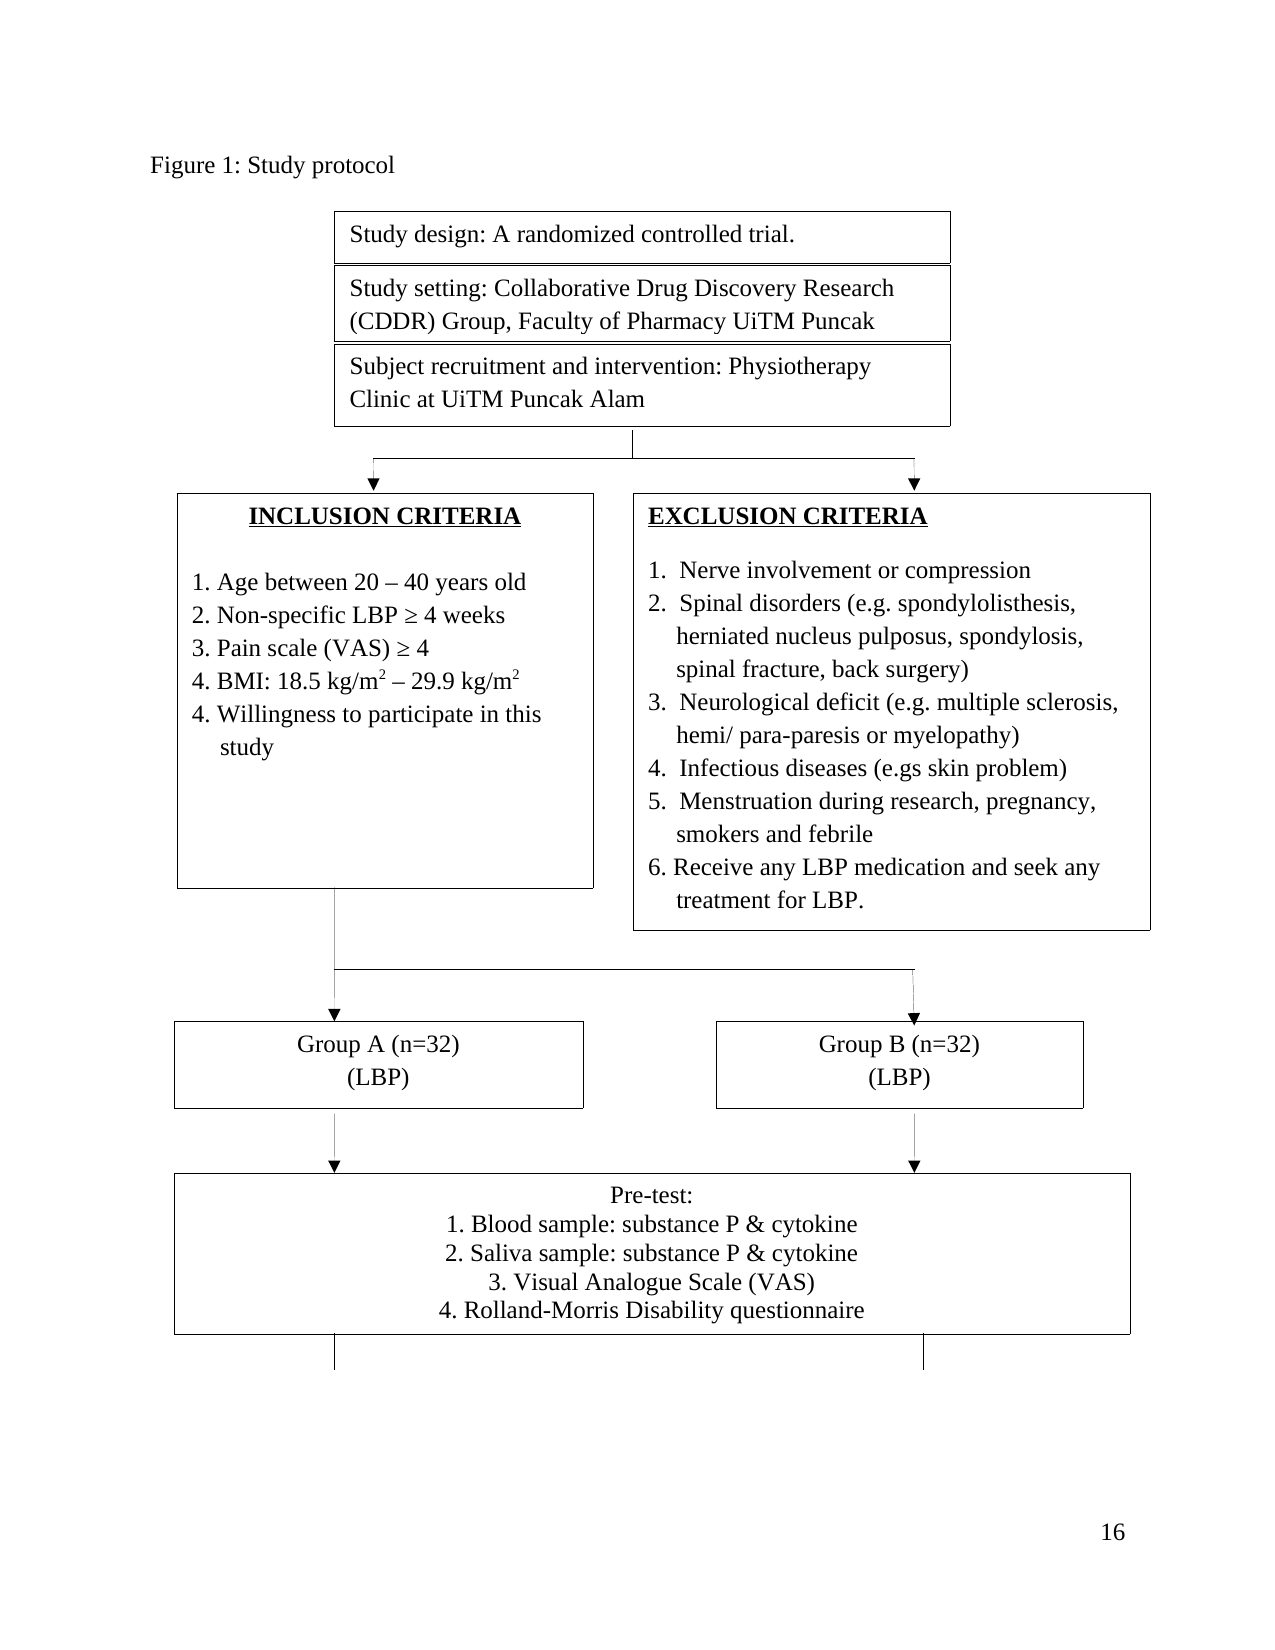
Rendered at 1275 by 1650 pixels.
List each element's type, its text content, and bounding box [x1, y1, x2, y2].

text Figure 1: Study protocol [150, 150, 1125, 179]
